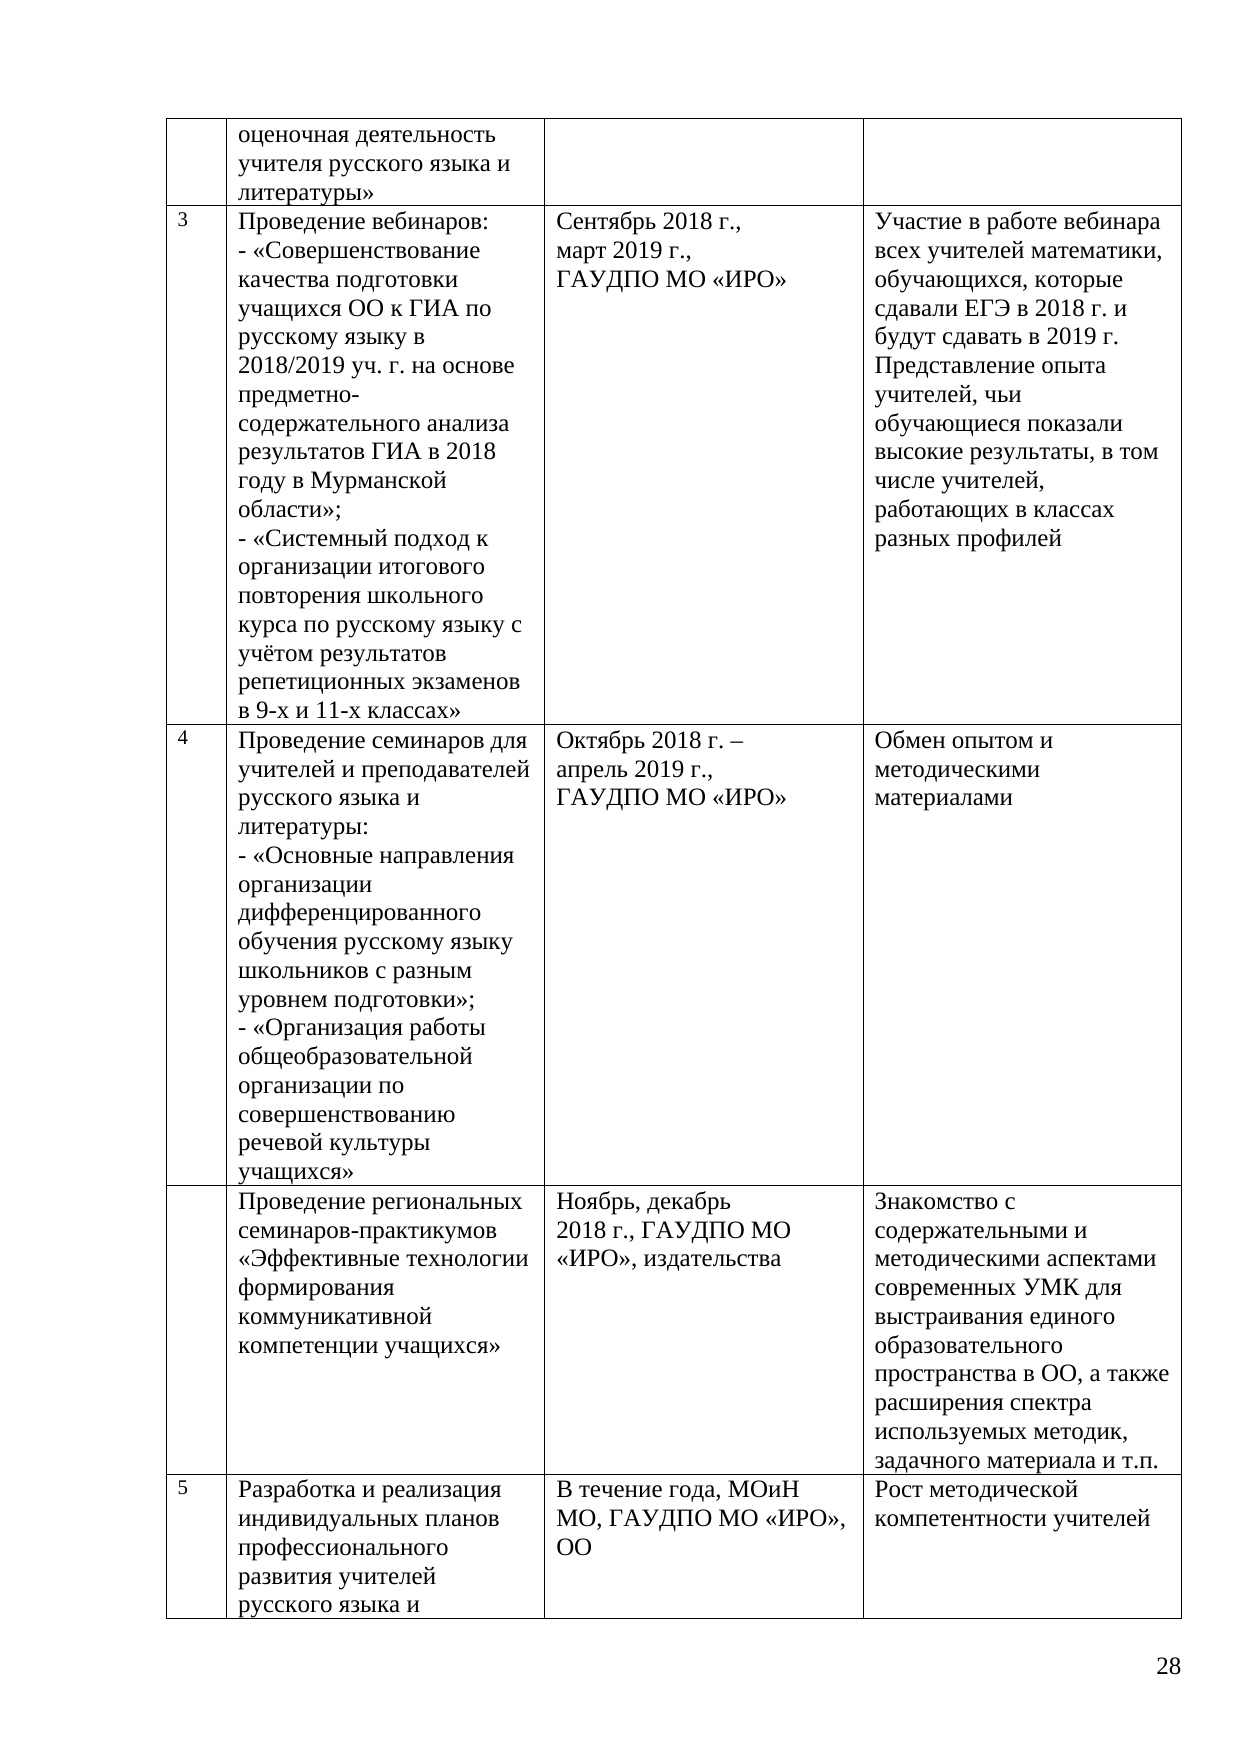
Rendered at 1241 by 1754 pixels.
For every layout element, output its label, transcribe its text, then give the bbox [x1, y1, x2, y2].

table_cell Знакомство с содержательными и методическими аспектами современных УМК для выстраивания единого образовательного пространства в ОО, а также расширения спектра используемых методик, задачного материала и т.п. [864, 1186, 1181, 1473]
table_cell 4 [167, 725, 226, 1185]
table_cell Сентябрь 2018 г., март 2019 г., ГАУДПО МО «ИРО» [545, 206, 863, 724]
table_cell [545, 119, 863, 205]
table_cell 2 [167, 119, 226, 205]
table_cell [227, 1475, 544, 1618]
table_cell 5 [167, 1475, 226, 1618]
table_cell Ноябрь, декабрь 2018 г., ГАУДПО МО «ИРО», издательства [545, 1186, 863, 1473]
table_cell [227, 119, 544, 205]
table_cell Октябрь 2018 г. – апрель 2019 г., ГАУДПО МО «ИРО» [545, 725, 863, 1185]
table_cell Проведение региональных семинаров-практикумов «Эффективные технологии формирования коммуникативной компетенции учащихся» [227, 1186, 544, 1473]
table_cell [167, 1186, 226, 1473]
table_cell 3 [167, 206, 226, 724]
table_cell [545, 1475, 863, 1618]
table_cell Проведение вебинаров: - «Совершенствование качества подготовки учащихся ОО к ГИА по русскому языку в 2018/2019 уч. г. на основе предметно-содержательного анализа результатов ГИА в 2018 году в Мурманской области»; - «Системный подход к организации итогового повторения школьного курса по русскому языку с учётом результатов репетиционных экзаменов в 9-х и 11-х классах» [227, 206, 544, 724]
table_cell Проведение семинаров для учителей и преподавателей русского языка и литературы: - «Основные направления организации дифференцированного обучения русскому языку школьников с разным уровнем подготовки»; - «Организация работы общеобразовательной организации по совершенствованию речевой культуры учащихся» [227, 725, 544, 1185]
table_cell Обмен опытом и методическими материалами [864, 725, 1181, 1185]
table_cell Участие в работе вебинара всех учителей математики, обучающихся, которые сдавали ЕГЭ в 2018 г. и будут сдавать в 2019 г. Представление опыта учителей, чьи обучающиеся показали высокие результаты, в том числе учителей, работающих в классах разных профилей [864, 206, 1181, 724]
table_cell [864, 1475, 1181, 1618]
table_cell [864, 119, 1181, 205]
